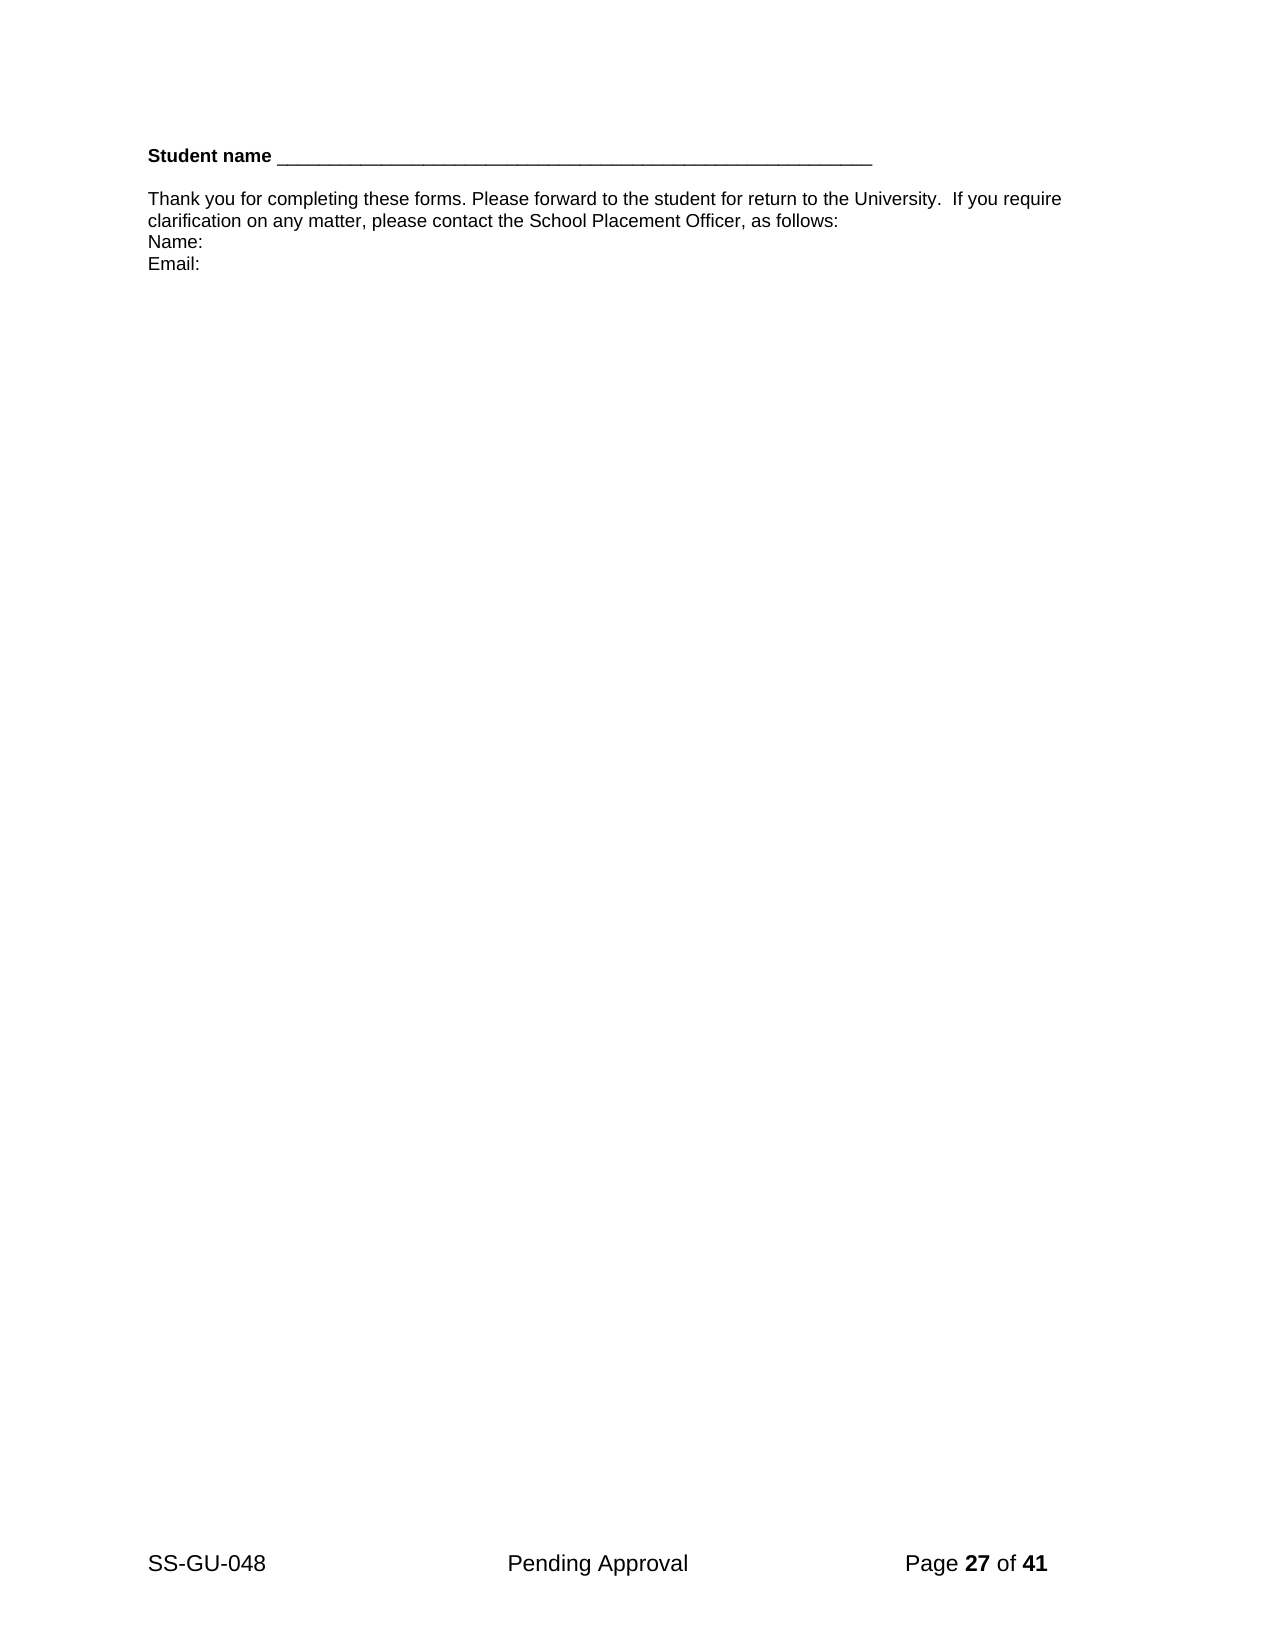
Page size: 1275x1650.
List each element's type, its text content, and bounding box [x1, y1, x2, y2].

text Name: [148, 231, 1127, 252]
text Student name _________________________________________________________ [148, 145, 1127, 166]
text Thank you for completing these forms. Please forward to the student for return to the University. If you require clarification on any matter, please contact the School Placement Officer, as follows: [148, 188, 1127, 231]
text Email: [148, 252, 1127, 274]
